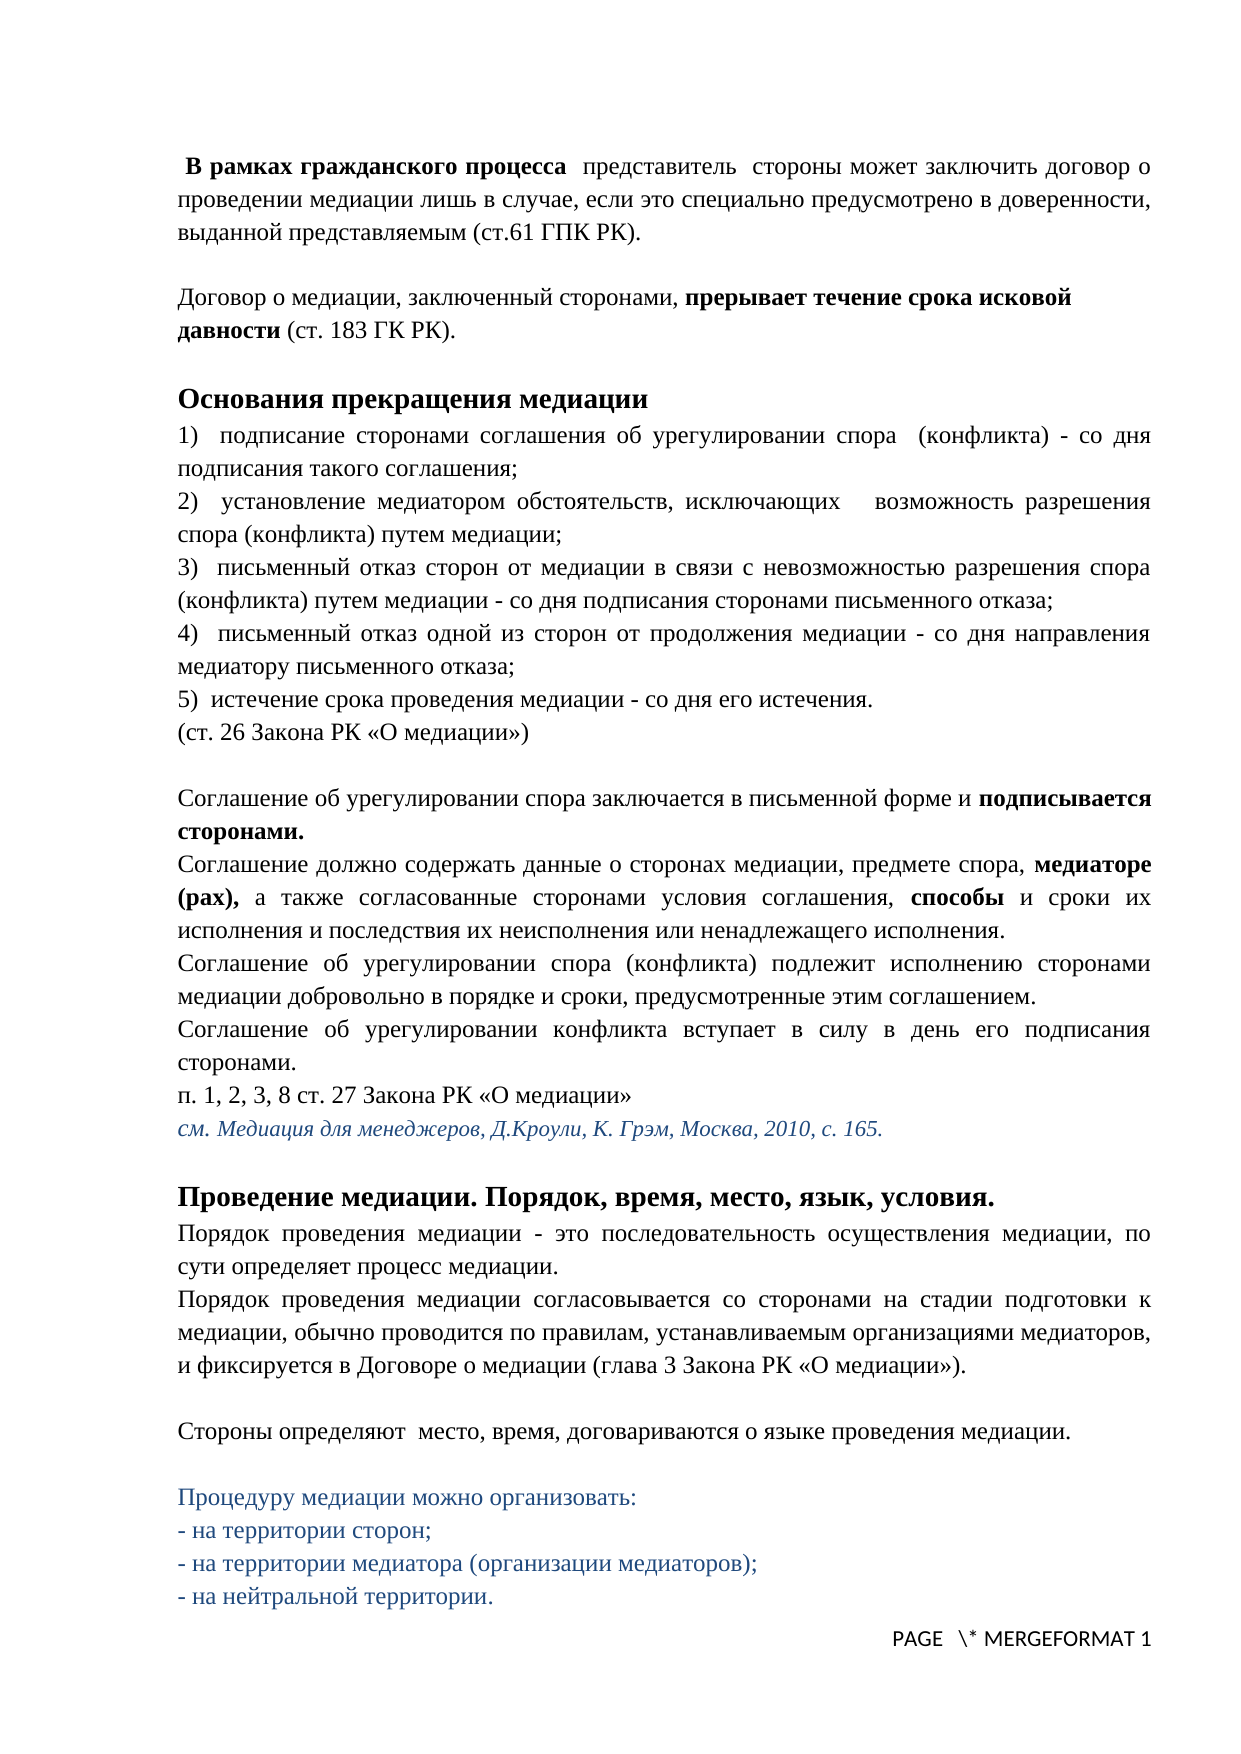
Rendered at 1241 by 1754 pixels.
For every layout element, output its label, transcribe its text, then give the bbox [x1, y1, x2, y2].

text Соглашение об урегулировании спора (конфликта) подлежит исполнению сторонами медиации добровольно в порядке и сроки, предусмотренные этим соглашением. [177, 948, 1152, 1010]
text 4) письменный отказ одной из сторон от продолжения медиации - со дня направления медиатору письменного отказа; [177, 618, 1152, 680]
text см. Медиация для менеджеров, Д.Кроули, К. Грэм, Москва, 2010, с. 165. [177, 1113, 1152, 1142]
text В рамках гражданского процесса представитель стороны может заключить договор о проведении медиации лишь в случае, если это специально предусмотрено в доверенности, выданной представляемым (ст.61 ГПК РК). [177, 151, 1152, 246]
text - на нейтральной территории. [177, 1581, 1152, 1610]
text 3) письменный отказ сторон от медиации в связи с невозможностью разрешения спора (конфликта) путем медиации - со дня подписания сторонами письменного отказа; [177, 552, 1152, 614]
text 1) подписание сторонами соглашения об урегулировании спора (конфликта) - со дня подписания такого соглашения; [177, 420, 1152, 482]
text Соглашение об урегулировании конфликта вступает в силу в день его подписания сторонами. [177, 1014, 1152, 1076]
text Договор о медиации, заключенный сторонами, прерывает течение срока исковой давности (ст. 183 ГК РК). [177, 282, 1152, 344]
text - на территории медиатора (организации медиаторов); [177, 1548, 1152, 1577]
text 2) установление медиатором обстоятельств, исключающих возможность разрешения спора (конфликта) путем медиации; [177, 486, 1152, 548]
text Проведение медиации. Порядок, время, место, язык, условия. [177, 1179, 1152, 1213]
text Порядок проведения медиации согласовывается со сторонами на стадии подготовки к медиации, обычно проводится по правилам, устанавливаемым организациями медиаторов, и фиксируется в Договоре о медиации (глава 3 Закона РК «О медиации»). [177, 1284, 1152, 1379]
text - на территории сторон; [177, 1515, 1152, 1544]
text Стороны определяют место, время, договариваются о языке проведения медиации. [177, 1416, 1152, 1445]
text (ст. 26 Закона РК «О медиации») [177, 717, 1152, 746]
text 5) истечение срока проведения медиации - со дня его истечения. [177, 684, 1152, 713]
text Соглашение должно содержать данные о сторонах медиации, предмете спора, медиаторе (рах), а также согласованные сторонами условия соглашения, способы и сроки их исполнения и последствия их неисполнения или ненадлежащего исполнения. [177, 849, 1152, 944]
text Основания прекращения медиации [177, 381, 1152, 415]
text Процедуру медиации можно организовать: [177, 1482, 1152, 1511]
text Соглашение об урегулировании спора заключается в письменной форме и подписывается сторонами. [177, 783, 1152, 845]
text Порядок проведения медиации - это последовательность осуществления медиации, по сути определяет процесс медиации. [177, 1218, 1152, 1280]
text п. 1, 2, 3, 8 ст. 27 Закона РК «О медиации» [177, 1080, 1152, 1109]
